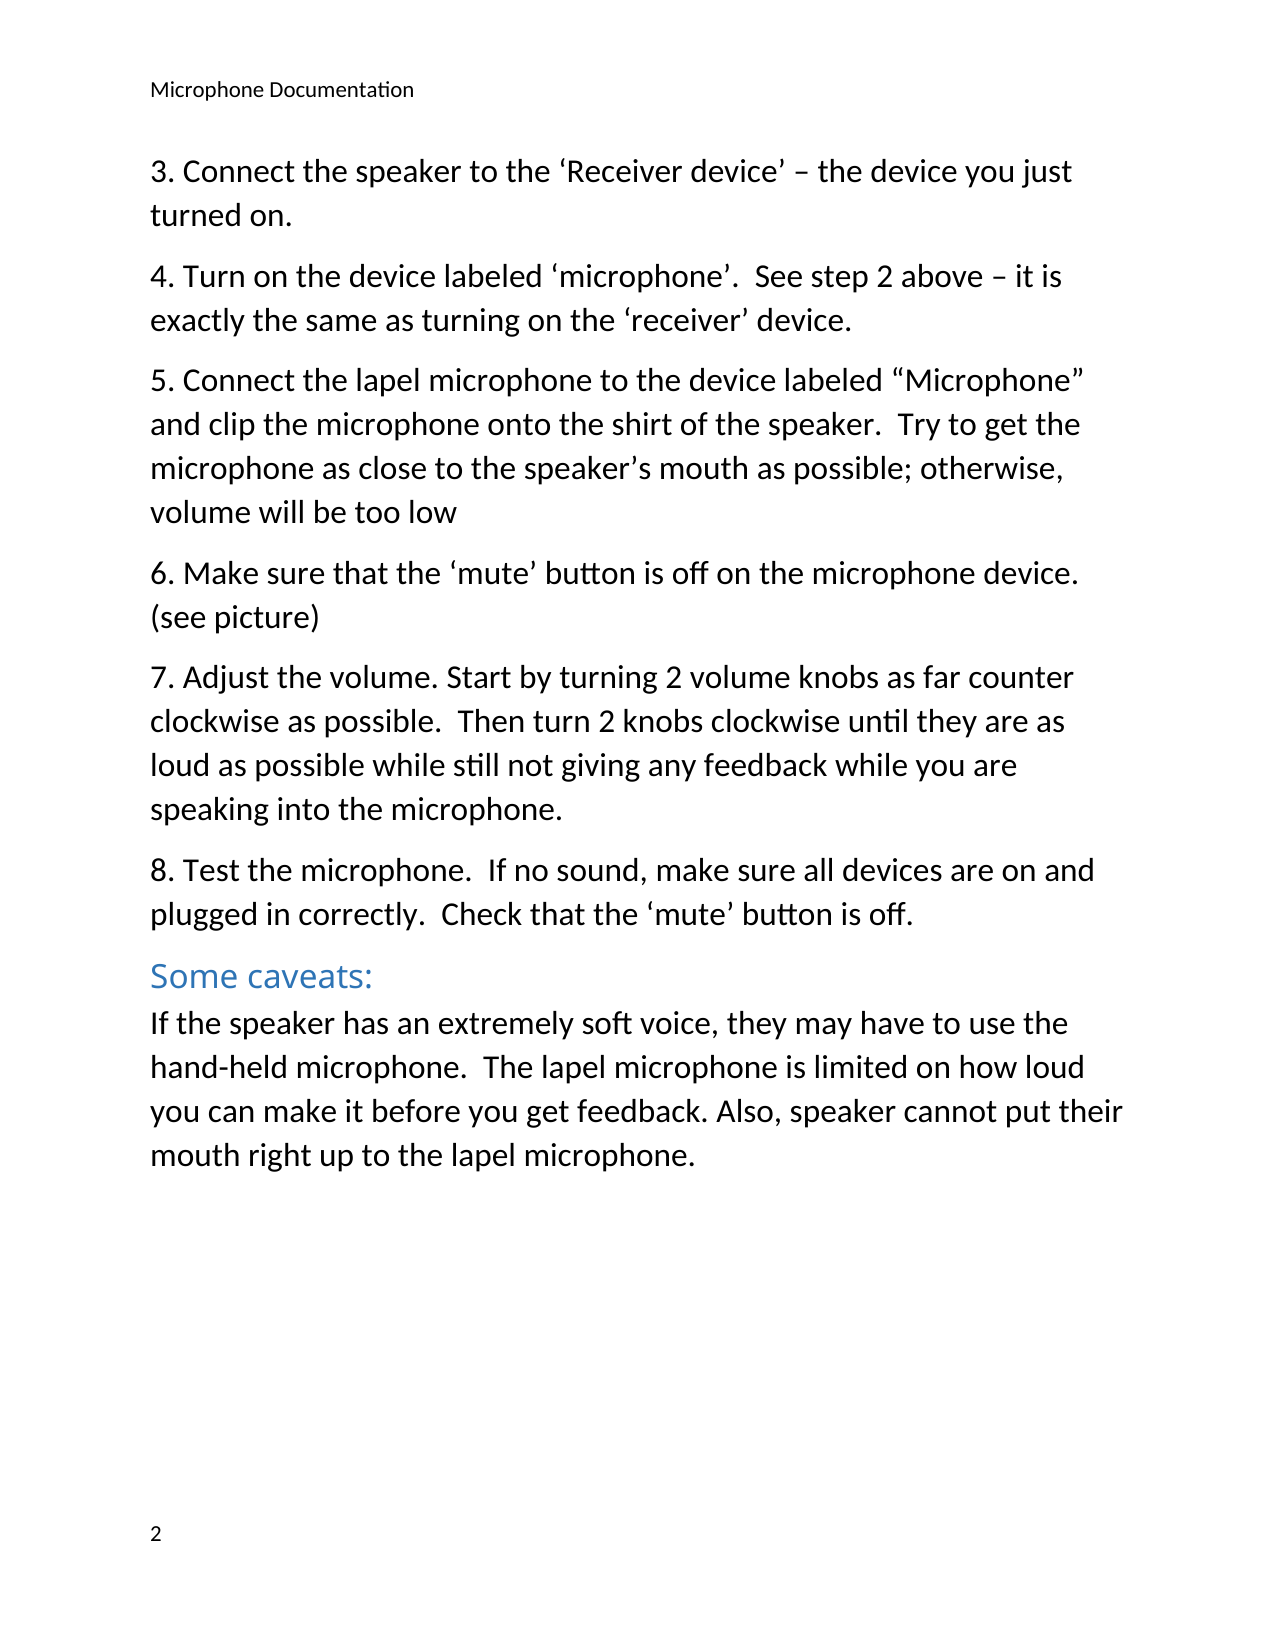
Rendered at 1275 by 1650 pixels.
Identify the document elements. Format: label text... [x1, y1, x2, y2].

text 8. Test the microphone. If no sound, make sure all devices are on and plugged in correctly. Check that the ‘mute’ button is off. [150, 849, 1125, 933]
text 6. Make sure that the ‘mute’ button is off on the microphone device. (see picture) [150, 552, 1125, 636]
text 3. Connect the speaker to the ‘Receiver device’ – the device you just turned on. [150, 150, 1125, 235]
subtitle Some caveats: [150, 953, 1125, 999]
text 5. Connect the lapel microphone to the device labeled “Microphone” and clip the microphone onto the shirt of the speaker. Try to get the microphone as close to the speaker’s mouth as possible; otherwise, volume will be too low [150, 359, 1125, 532]
text 7. Adjust the volume. Start by turning 2 volume knobs as far counter clockwise as possible. Then turn 2 knobs clockwise until they are as loud as possible while still not giving any feedback while you are speaking into the microphone. [150, 656, 1125, 829]
text If the speaker has an extremely soft voice, they may have to use the hand-held microphone. The lapel microphone is limited on how loud you can make it before you get feedback. Also, speaker cannot put their mouth right up to the lapel microphone. [150, 1002, 1125, 1175]
text 4. Turn on the device labeled ‘microphone’. See step 2 above – it is exactly the same as turning on the ‘receiver’ device. [150, 254, 1125, 339]
